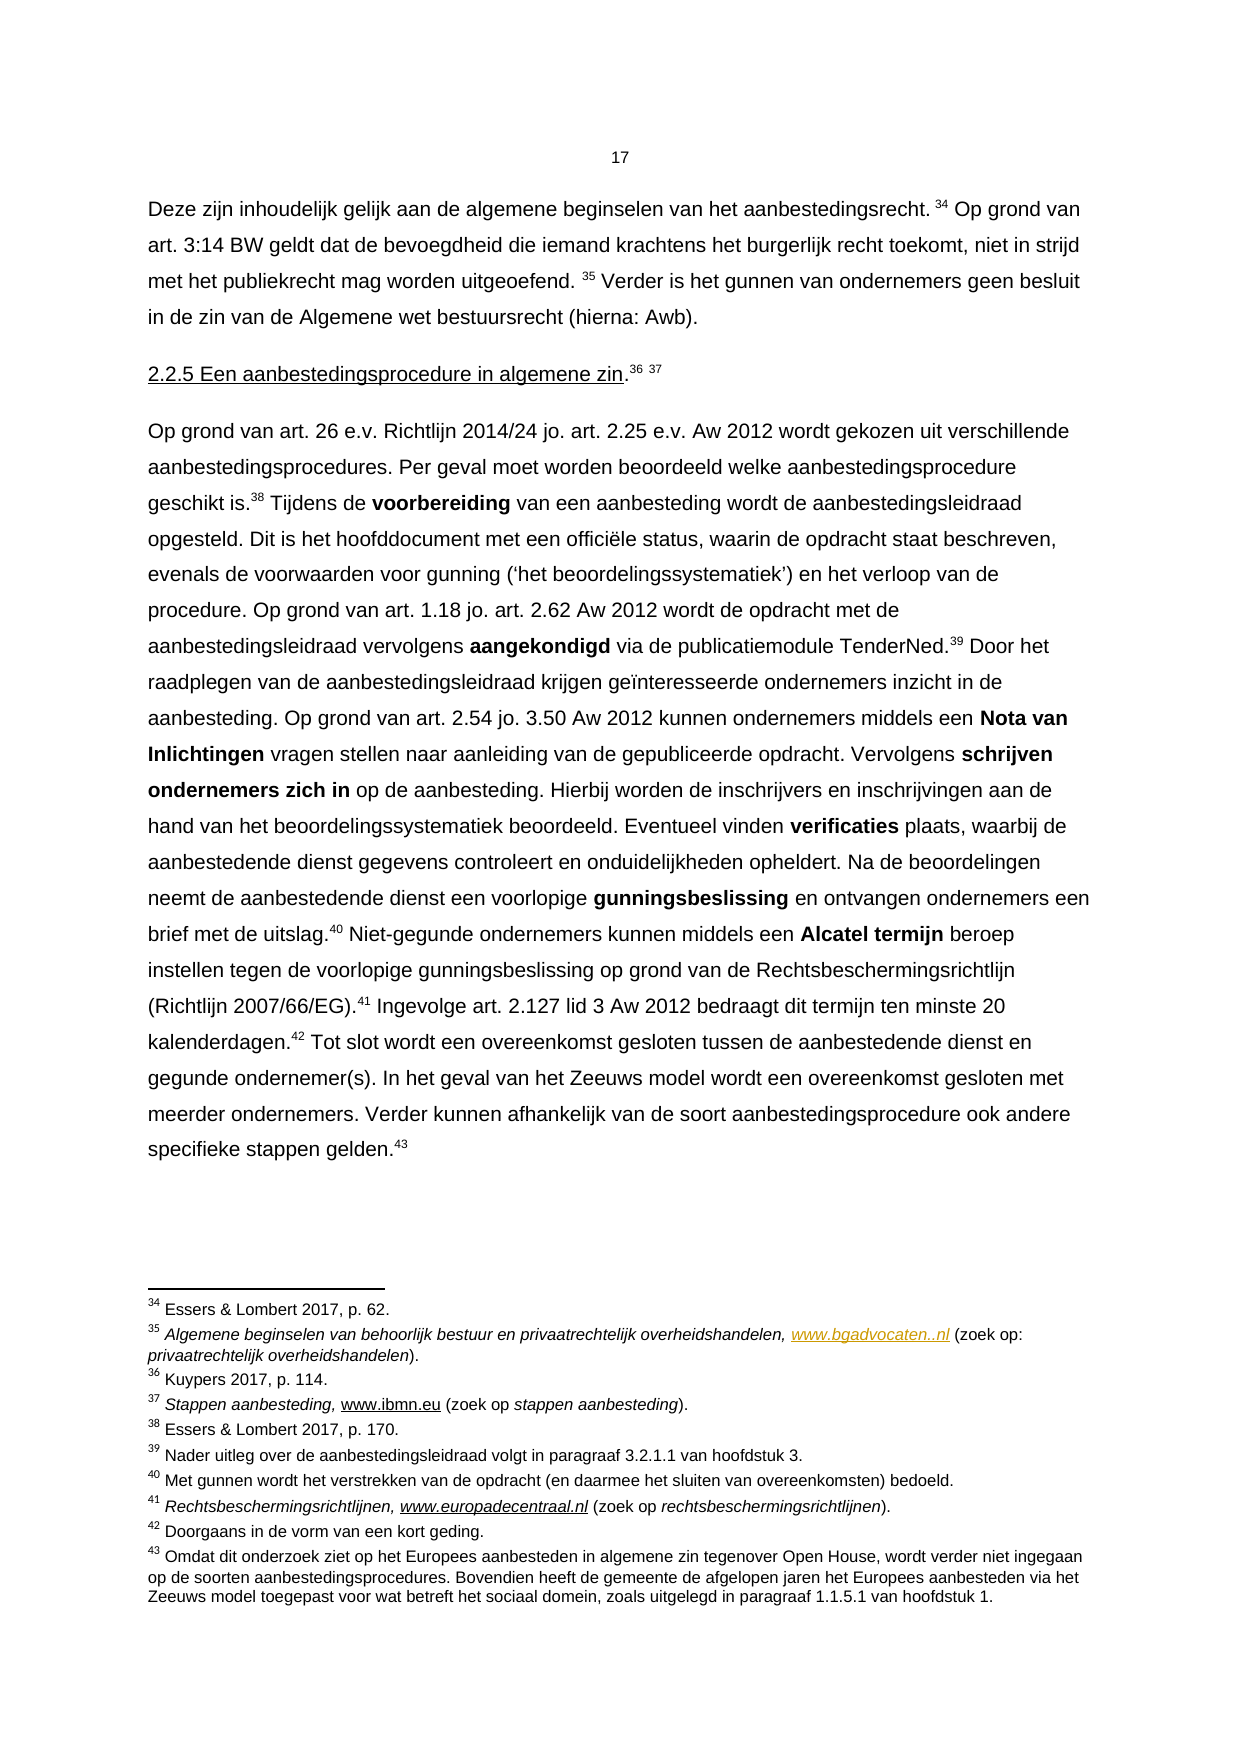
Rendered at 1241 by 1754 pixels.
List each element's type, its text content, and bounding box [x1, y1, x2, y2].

text Op grond van art. 26 e.v. Richtlijn 2014/24 jo. art. 2.25 e.v. Aw 2012 wordt gekozen uit verschillende aanbestedingsprocedures. Per geval moet worden beoordeeld welke aanbestedingsprocedure geschikt is. Tijdens de voorbereiding van een aanbesteding wordt de aanbestedingsleidraad opgesteld. Dit is het hoofddocument met een officiële status, waarin de opdracht staat beschreven, evenals de voorwaarden voor gunning (‘het beoordelingssystematiek’) en het verloop van de procedure. Op grond van art. 1.18 jo. art. 2.62 Aw 2012 wordt de opdracht met de aanbestedingsleidraad vervolgens aangekondigd via de publicatiemodule TenderNed. Door het raadplegen van de aanbestedingsleidraad krijgen geïnteresseerde ondernemers inzicht in de aanbesteding. Op grond van art. 2.54 jo. 3.50 Aw 2012 kunnen ondernemers middels een Nota van Inlichtingen vragen stellen naar aanleiding van de gepubliceerde opdracht. Vervolgens schrijven ondernemers zich in op de aanbesteding. Hierbij worden de inschrijvers en inschrijvingen aan de hand van het beoordelingssystematiek beoordeeld. Eventueel vinden verificaties plaats, waarbij de aanbestedende dienst gegevens controleert en onduidelijkheden opheldert. Na de beoordelingen neemt de aanbestedende dienst een voorlopige gunningsbeslissing en ontvangen ondernemers een brief met de uitslag. Niet-gegunde ondernemers kunnen middels een Alcatel termijn beroep instellen tegen de voorlopige gunningsbeslissing op grond van de Rechtsbeschermingsrichtlijn (Richtlijn 2007/66/EG). Ingevolge art. 2.127 lid 3 Aw 2012 bedraagt dit termijn ten minste 20 kalenderdagen. Tot slot wordt een overeenkomst gesloten tussen de aanbestedende dienst en gegunde ondernemer(s). In het geval van het Zeeuws model wordt een overeenkomst gesloten met meerder ondernemers. Verder kunnen afhankelijk van de soort aanbestedingsprocedure ook andere specifieke stappen gelden. [148, 418, 1093, 1161]
text 17 [148, 148, 1093, 167]
text Deze zijn inhoudelijk gelijk aan de algemene beginselen van het aanbestedingsrecht. Op grond van art. 3:14 BW geldt dat de bevoegdheid die iemand krachtens het burgerlijk recht toekomt, niet in strijd met het publiekrecht mag worden uitgeoefend. Verder is het gunnen van ondernemers geen besluit in de zin van de Algemene wet bestuursrecht (hierna: Awb). [148, 197, 1093, 329]
text 2.2.5 Een aanbestedingsprocedure in algemene zin. [148, 362, 1093, 386]
